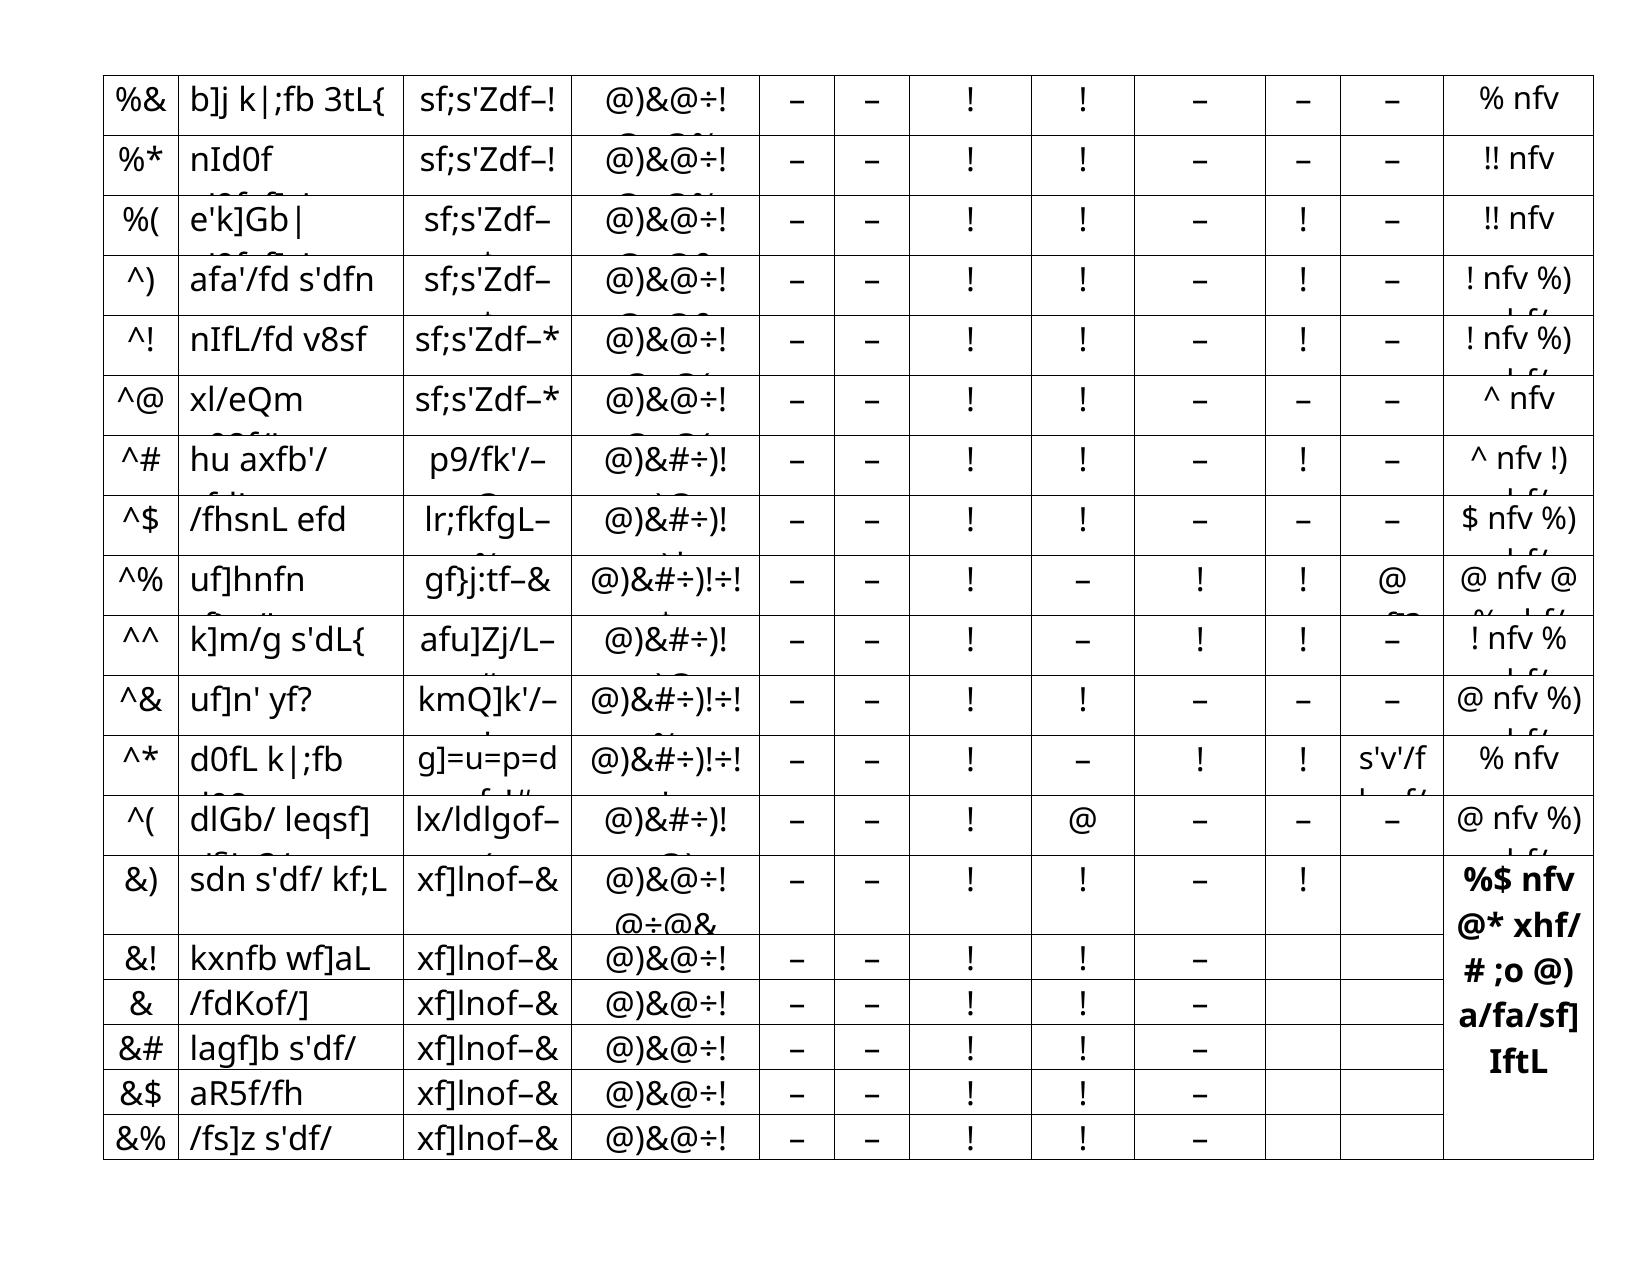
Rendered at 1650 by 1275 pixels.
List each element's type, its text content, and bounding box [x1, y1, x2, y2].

table_cell [1341, 1025, 1443, 1069]
table_cell – [835, 1070, 909, 1114]
table_cell ! [910, 76, 1031, 135]
table_cell – [835, 436, 909, 495]
table_cell – [760, 616, 834, 675]
table_cell @)&@÷!@÷@% [572, 136, 759, 195]
table_cell ! [1266, 316, 1340, 375]
table_cell &% [104, 1115, 178, 1159]
table_cell – [1341, 796, 1443, 855]
table_cell ! [910, 676, 1031, 735]
table_cell – [760, 196, 834, 255]
table_cell – [1135, 676, 1265, 735]
table_cell ^( [104, 796, 178, 855]
table_cell % nfv [1444, 76, 1593, 135]
table_cell afu]Zj/L–# [404, 616, 571, 675]
table_cell – [835, 76, 909, 135]
table_cell ! [910, 1025, 1031, 1069]
table_cell sf;s'Zdf–! [404, 136, 571, 195]
table_cell ! [1032, 1025, 1134, 1069]
table_cell ^$ [104, 496, 178, 555]
table_cell [1341, 1115, 1443, 1159]
table_cell ! [1032, 196, 1134, 255]
table_cell ! [1032, 856, 1134, 934]
table_cell – [760, 436, 834, 495]
table_cell @ uf]? [1341, 556, 1443, 615]
table_cell [1266, 1025, 1340, 1069]
table_cell – [1341, 436, 1443, 495]
table_cell [1266, 980, 1340, 1024]
table_cell xf]lnof–& [404, 1070, 571, 1114]
table_cell b]j k|;fb 3tL{ [179, 76, 403, 135]
table_cell [1266, 935, 1340, 979]
table_cell ^* [104, 736, 178, 795]
table_cell – [1135, 935, 1265, 979]
table_cell – [1266, 136, 1340, 195]
table_cell – [1135, 980, 1265, 1024]
table_cell xf]lnof–& [404, 1025, 571, 1069]
table_cell %* [104, 136, 178, 195]
table_cell – [835, 980, 909, 1024]
table_cell [1341, 935, 1443, 979]
table_cell – [1135, 196, 1265, 255]
table_cell ! [910, 556, 1031, 615]
table_cell !! nfv [1444, 196, 1593, 255]
table_cell – [1135, 256, 1265, 315]
table_cell – [1266, 496, 1340, 555]
table_cell – [1135, 436, 1265, 495]
table_cell @)&#÷)!÷!% [572, 676, 759, 735]
table_cell ^! [104, 316, 178, 375]
table_cell – [1266, 676, 1340, 735]
table_cell ! [1266, 616, 1340, 675]
table_cell – [760, 736, 834, 795]
table_cell ^@ [104, 376, 178, 435]
table_cell ! [910, 616, 1031, 675]
table_cell ! nfv % xhf/ [1444, 616, 1593, 675]
table_cell e'k]Gb| a'9fyf]sL [179, 196, 403, 255]
table_cell /fhsnL efd [179, 496, 403, 555]
table_cell [1341, 1070, 1443, 1114]
table_cell @)&#÷)!÷)* [572, 496, 759, 555]
table_cell hu axfb'/ sfdL [179, 436, 403, 495]
table_cell ! [1266, 196, 1340, 255]
table_cell – [1341, 76, 1443, 135]
table_cell ^ nfv !) xhf/ [1444, 436, 1593, 495]
table_cell @)&@÷!@÷@& [572, 856, 759, 934]
table_cell g]=u=p=d=gf–!# [404, 736, 571, 795]
table_cell – [760, 980, 834, 1024]
table_cell – [835, 1115, 909, 1159]
table_cell ! [1266, 556, 1340, 615]
table_cell – [760, 76, 834, 135]
table_cell ! [910, 796, 1031, 855]
table_cell – [835, 136, 909, 195]
table_cell xf]lnof–& [404, 1115, 571, 1159]
table_cell % nfv [1444, 736, 1593, 795]
table_cell ! [1266, 436, 1340, 495]
table_cell %( [104, 196, 178, 255]
table_cell ! [910, 935, 1031, 979]
table_cell – [760, 1115, 834, 1159]
table_cell @)&#÷)!÷)@ [572, 616, 759, 675]
table_cell – [835, 196, 909, 255]
table_cell @)&#÷)!÷@) [572, 796, 759, 855]
table_cell &! [104, 935, 178, 979]
table_cell %& [104, 76, 178, 135]
table_cell – [1341, 136, 1443, 195]
table_cell ! [1032, 676, 1134, 735]
table_cell – [760, 556, 834, 615]
table_cell p9/fk'/–@ [404, 436, 571, 495]
table_cell @)&@÷!@÷@( [572, 376, 759, 435]
table_cell ^% [104, 556, 178, 615]
table_cell – [760, 256, 834, 315]
table_cell @)&@÷!@÷@& [572, 1070, 759, 1114]
table_cell @ nfv %) xhf/ [1444, 796, 1593, 855]
table_cell ^^ [104, 616, 178, 675]
table_cell &) [104, 856, 178, 934]
table_cell lagf]b s'df/ xl/hg [179, 1025, 403, 1069]
table_cell – [835, 676, 909, 735]
table_cell ! [1135, 556, 1265, 615]
table_cell aR5f/fh xl/hg [179, 1070, 403, 1114]
table_cell ! nfv %) xhf/ [1444, 256, 1593, 315]
table_cell – [760, 1025, 834, 1069]
table_cell – [760, 376, 834, 435]
table_cell @ [1032, 796, 1134, 855]
table_cell &# [104, 1025, 178, 1069]
table_cell – [1135, 136, 1265, 195]
table_cell ! [1032, 376, 1134, 435]
table_cell !! nfv [1444, 136, 1593, 195]
table_cell ! [1135, 616, 1265, 675]
table_cell ! [1135, 736, 1265, 795]
table_cell – [1032, 736, 1134, 795]
table_cell ! [910, 736, 1031, 795]
table_cell @)&@÷!@÷@& [572, 980, 759, 1024]
table_cell s'v'/f kmf/d [1341, 736, 1443, 795]
table_cell ^ nfv [1444, 376, 1593, 435]
table_cell ! [910, 1070, 1031, 1114]
table_cell – [1032, 616, 1134, 675]
table_cell k]m/g s'dL{ [179, 616, 403, 675]
table_cell ! [910, 436, 1031, 495]
table_cell @)&#÷)!÷!* [572, 736, 759, 795]
table_cell ! [910, 256, 1031, 315]
table_cell – [760, 796, 834, 855]
table_cell – [1266, 796, 1340, 855]
table_cell ! [1032, 496, 1134, 555]
table_cell @ nfv @% xhf/ [1444, 556, 1593, 615]
table_cell d0fL k|;fb d08n [179, 736, 403, 795]
table_cell [1266, 1070, 1340, 1114]
table_cell /fs]z s'df/ xl/hg [179, 1115, 403, 1159]
table_cell ! [910, 196, 1031, 255]
table_cell @)&#÷)!÷)@ [572, 436, 759, 495]
table_cell ! [910, 496, 1031, 555]
table_cell ! [1032, 1115, 1134, 1159]
table_cell – [1135, 856, 1265, 934]
table_cell – [1341, 256, 1443, 315]
table_cell /fdKof/] xl/hg [179, 980, 403, 1024]
table_cell ! [910, 136, 1031, 195]
table_cell lr;fkfgL–% [404, 496, 571, 555]
table_cell sf;s'Zdf–$ [404, 256, 571, 315]
table_cell ! [1032, 316, 1134, 375]
table_cell [1266, 1115, 1340, 1159]
table_cell @)&@÷!@÷@( [572, 316, 759, 375]
table_cell – [835, 856, 909, 934]
table_cell kmQ]k'/–* [404, 676, 571, 735]
table_cell %$ nfv @* xhf/ # ;o @) a/fa/sf] IftL [1444, 856, 1593, 1159]
table_cell @ nfv %) xhf/ [1444, 676, 1593, 735]
table_cell &@ [104, 980, 178, 1024]
table_cell xf]lnof–& [404, 935, 571, 979]
table_cell nId0f a'9fyf]sL [179, 136, 403, 195]
table_cell – [835, 556, 909, 615]
table_cell ! nfv %) xhf/ [1444, 316, 1593, 375]
table_cell @)&@÷!@÷@& [572, 1025, 759, 1069]
table_cell – [1341, 376, 1443, 435]
table_cell @)&@÷!@÷@& [572, 196, 759, 255]
table_cell – [760, 935, 834, 979]
table_cell ! [1032, 935, 1134, 979]
table_cell lx/ldlgof–( [404, 796, 571, 855]
table_cell sf;s'Zdf–* [404, 316, 571, 375]
table_cell xf]lnof–& [404, 856, 571, 934]
table_cell – [835, 256, 909, 315]
table_cell – [1135, 316, 1265, 375]
table_cell – [1341, 616, 1443, 675]
table_cell – [835, 496, 909, 555]
table_cell gf}j:tf–& [404, 556, 571, 615]
table_cell ! [910, 1115, 1031, 1159]
table_cell @)&@÷!@÷@& [572, 935, 759, 979]
table_cell – [835, 616, 909, 675]
table_cell – [760, 316, 834, 375]
table_cell ^& [104, 676, 178, 735]
table_cell – [835, 316, 909, 375]
table_cell – [1135, 796, 1265, 855]
table_cell sf;s'Zdf–$ [404, 196, 571, 255]
table_cell @)&@÷!@÷@& [572, 1115, 759, 1159]
table_cell ! [1032, 1070, 1134, 1114]
table_cell uf]n' yf? [179, 676, 403, 735]
table_cell dlGb/ leqsf] s'§L-3/_ [179, 796, 403, 855]
table_cell ^) [104, 256, 178, 315]
table_cell sf;s'Zdf–! [404, 76, 571, 135]
table_cell ^# [104, 436, 178, 495]
table_cell – [835, 1025, 909, 1069]
table_cell – [835, 935, 909, 979]
table_cell ! [1032, 980, 1134, 1024]
table_cell ! [910, 980, 1031, 1024]
table_cell ! [1032, 76, 1134, 135]
table_cell – [760, 676, 834, 735]
table_cell uf]hnfn rf}w/L [179, 556, 403, 615]
table_cell &$ [104, 1070, 178, 1114]
table_cell – [760, 1070, 834, 1114]
table_cell @)&@÷!@÷@& [572, 256, 759, 315]
table_cell ! [1266, 256, 1340, 315]
table_cell ! [1032, 256, 1134, 315]
table_cell – [1341, 496, 1443, 555]
table_cell – [1135, 1115, 1265, 1159]
table_cell ! [1032, 436, 1134, 495]
table_cell nIfL/fd v8sf [179, 316, 403, 375]
table_cell @)&@÷!@÷@% [572, 76, 759, 135]
table_cell – [835, 376, 909, 435]
table_cell afa'/fd s'dfn [179, 256, 403, 315]
table_cell – [1032, 556, 1134, 615]
table_cell – [1135, 376, 1265, 435]
table_cell – [1341, 196, 1443, 255]
table_cell – [1341, 316, 1443, 375]
table_cell – [760, 856, 834, 934]
table_cell ! [1032, 136, 1134, 195]
table_cell – [835, 796, 909, 855]
table_cell – [835, 736, 909, 795]
table_cell ! [910, 376, 1031, 435]
table_cell – [1135, 1025, 1265, 1069]
table_cell @)&#÷)!÷!$ [572, 556, 759, 615]
table_cell ! [1266, 856, 1340, 934]
table_cell $ nfv %) xhf/ [1444, 496, 1593, 555]
table_cell ! [910, 316, 1031, 375]
table_cell sdn s'df/ kf;L [179, 856, 403, 934]
table_cell – [1135, 496, 1265, 555]
table_cell – [1266, 376, 1340, 435]
table_cell – [1135, 76, 1265, 135]
table_cell – [760, 136, 834, 195]
table_cell xf]lnof–& [404, 980, 571, 1024]
table_cell – [1266, 76, 1340, 135]
table_cell ! [910, 856, 1031, 934]
table_cell – [1341, 676, 1443, 735]
table_cell sf;s'Zdf–* [404, 376, 571, 435]
table_cell kxnfb wf]aL [179, 935, 403, 979]
table_cell [1341, 856, 1443, 934]
table_cell xl/eQm e08f/L [179, 376, 403, 435]
table_cell – [760, 496, 834, 555]
table_cell [1341, 980, 1443, 1024]
table_cell ! [1266, 736, 1340, 795]
table_cell – [1135, 1070, 1265, 1114]
